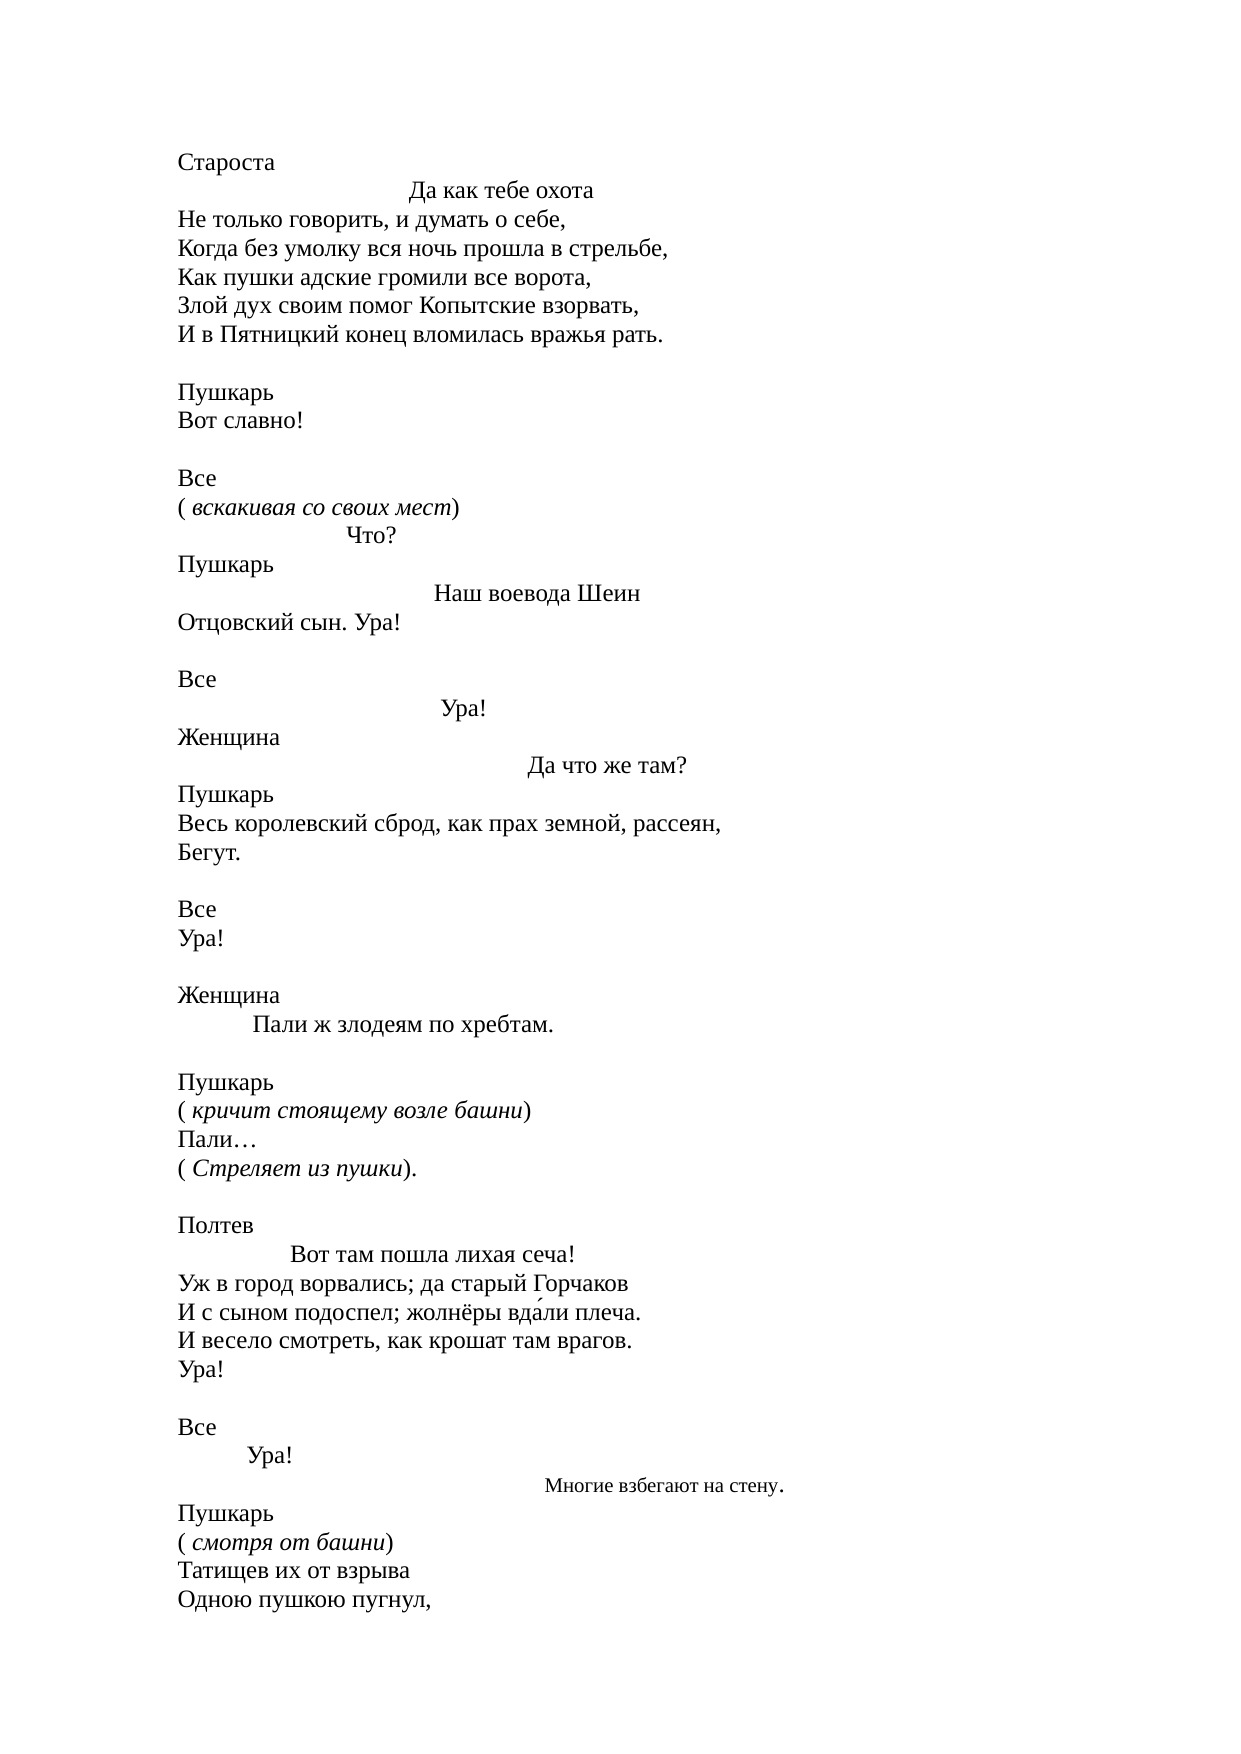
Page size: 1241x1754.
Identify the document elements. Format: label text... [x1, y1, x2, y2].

text Пушкарь [177, 1498, 1152, 1527]
text Наш воевода Шеин [177, 578, 1152, 607]
text Весь королевский сброд, как прах земной, рассеян, [177, 808, 1152, 837]
text Да как тебе охота [177, 176, 1152, 204]
text Вот славно! [177, 406, 1152, 434]
text Что? [177, 521, 1152, 549]
text Как пушки адские громили все ворота, [177, 262, 1152, 291]
text Татищев их от взрыва [177, 1556, 1152, 1584]
text Пали… [177, 1124, 1152, 1153]
text Все [177, 1412, 1152, 1441]
text Ура! [177, 1441, 1152, 1469]
text И в Пятницкий конец вломилась вражья рать. [177, 319, 1152, 348]
text И весело смотреть, как крошат там врагов. [177, 1326, 1152, 1354]
text Бегут. [177, 837, 1152, 866]
text Пушкарь [177, 549, 1152, 578]
text Ура! [177, 693, 1152, 722]
text Ура! [177, 1354, 1152, 1383]
text Многие взбегают на стену. [177, 1469, 1152, 1498]
text Женщина [177, 981, 1152, 1009]
text Да что же там? [177, 751, 1152, 779]
text Пушкарь [177, 1067, 1152, 1096]
text ( вскакивая со своих мест) [177, 492, 1152, 521]
text Все [177, 894, 1152, 923]
text Уж в город ворвались; да старый Горчаков [177, 1268, 1152, 1297]
text И с сыном подоспел; жолнёры вда́ли плеча. [177, 1297, 1152, 1326]
text ( Стреляет из пушки). [177, 1153, 1152, 1182]
text Полтев [177, 1211, 1152, 1239]
text Одною пушкою пугнул, [177, 1584, 1152, 1613]
text Староста [177, 147, 1152, 176]
text Когда без умолку вся ночь прошла в стрельбе, [177, 233, 1152, 262]
text Пушкарь [177, 779, 1152, 808]
text Женщина [177, 722, 1152, 751]
text ( смотря от башни) [177, 1527, 1152, 1556]
text ( кричит стоящему возле башни) [177, 1096, 1152, 1124]
text Не только говорить, и думать о себе, [177, 204, 1152, 233]
text Пали ж злодеям по хребтам. [177, 1009, 1152, 1038]
text Пушкарь [177, 377, 1152, 406]
text Все [177, 463, 1152, 492]
text Ура! [177, 923, 1152, 952]
text Отцовский сын. Ура! [177, 607, 1152, 636]
text Все [177, 664, 1152, 693]
text Злой дух своим помог Копытские взорвать, [177, 291, 1152, 319]
text Вот там пошла лихая сеча! [177, 1239, 1152, 1268]
